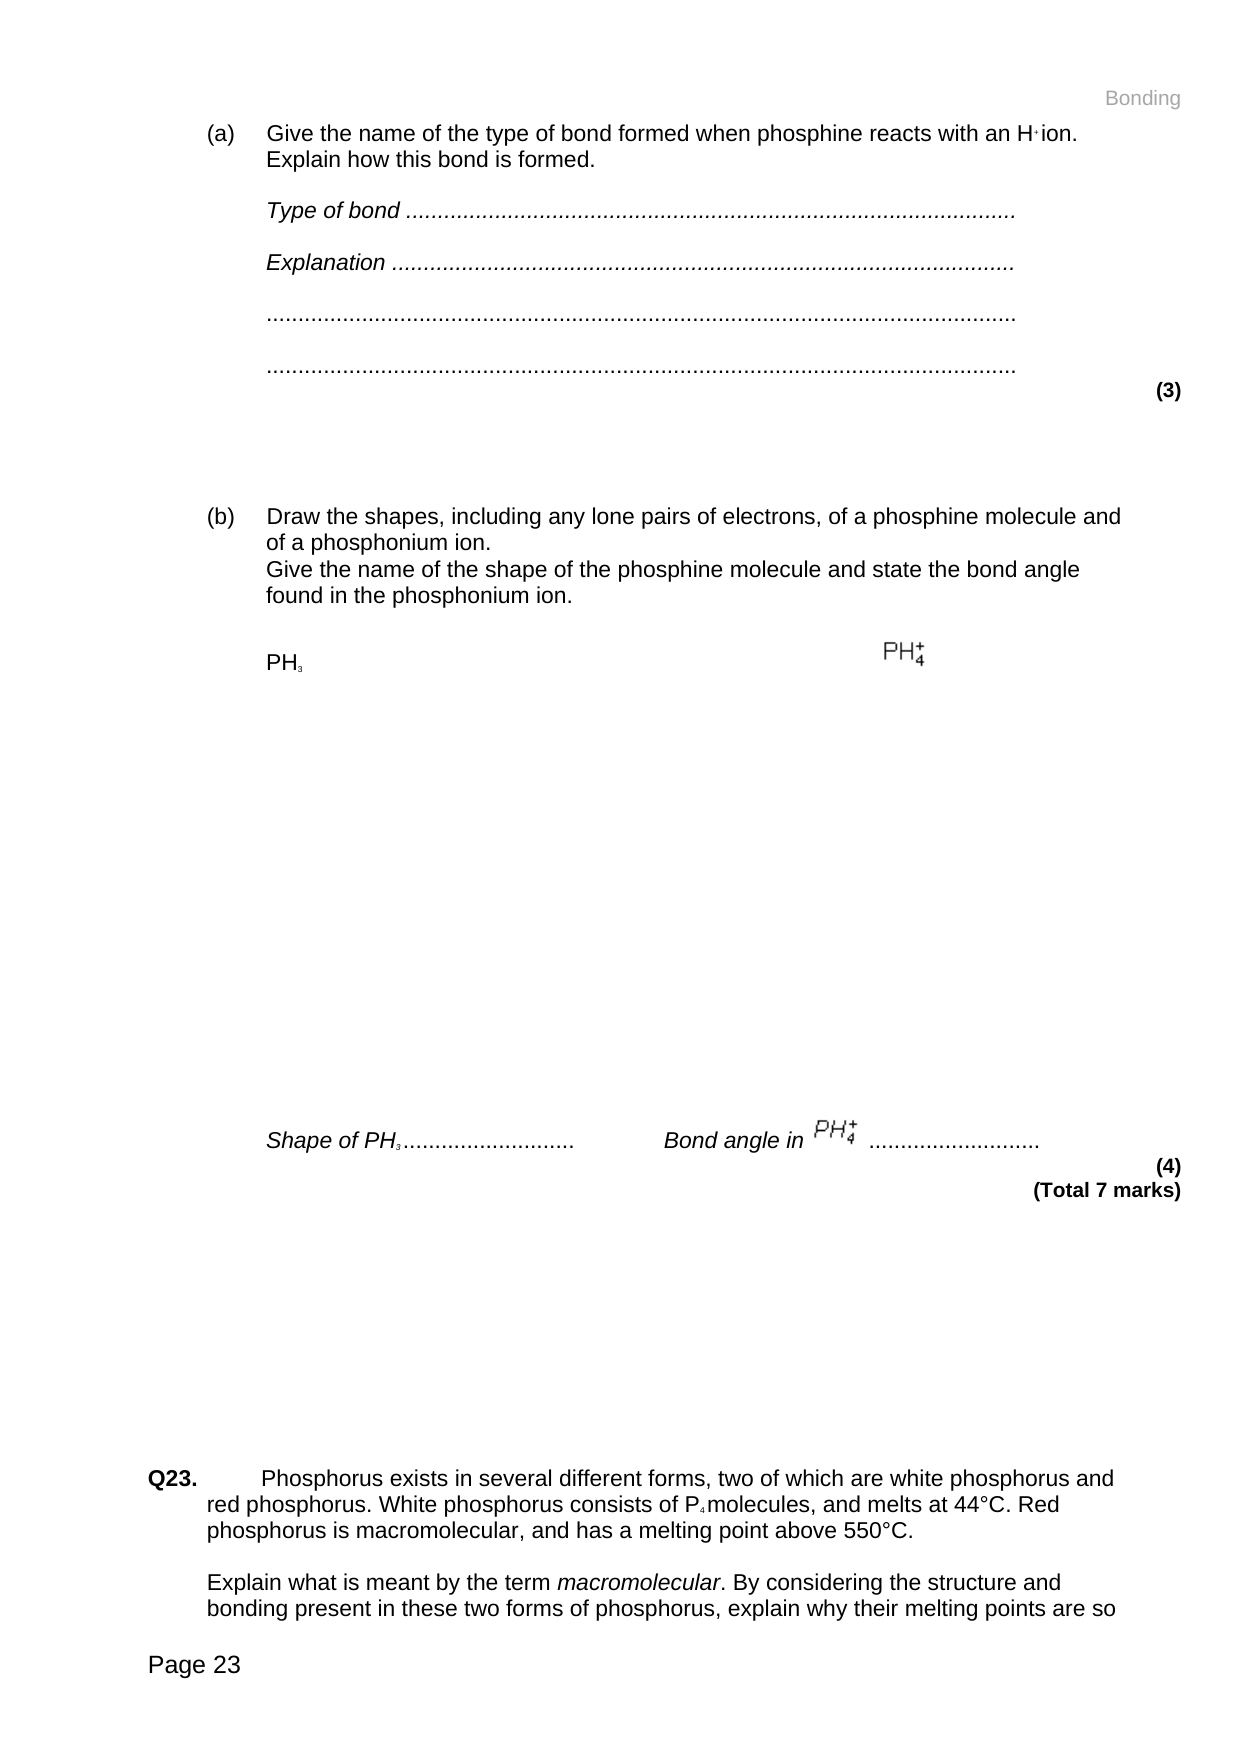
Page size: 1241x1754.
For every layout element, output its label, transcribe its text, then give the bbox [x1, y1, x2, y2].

text PH3 [266, 633, 1122, 676]
text Shape of PH3 ........................... Bond angle in ........................... [266, 1111, 1122, 1154]
picture [810, 1111, 862, 1149]
text (a) Give the name of the type of bond formed when phosphine reacts with an H+ ion. Explain how this bond is formed. [207, 120, 1122, 172]
text Q23. Phosphorus exists in several different forms, two of which are white phosphorus and red phosphorus. White phosphorus consists of P4 molecules, and melts at 44°C. Red phosphorus is macromolecular, and has a melting point above 550°C. [148, 1464, 1122, 1544]
text (b) Draw the shapes, including any lone pairs of electrons, of a phosphine molecule and of a phosphonium ion. Give the name of the shape of the phosphine molecule and state the bond angle found in the phosphonium ion. [207, 503, 1122, 608]
picture [880, 633, 929, 671]
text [207, 1569, 1122, 1621]
text (Total 7 marks) [148, 1178, 1181, 1202]
text ...................................................................................................................... [266, 352, 1122, 378]
text Type of bond ................................................................................................ [266, 197, 1122, 224]
text (4) [148, 1154, 1181, 1178]
text (3) [148, 378, 1181, 402]
text Explanation .................................................................................................. [266, 249, 1122, 275]
text ...................................................................................................................... [266, 300, 1122, 327]
